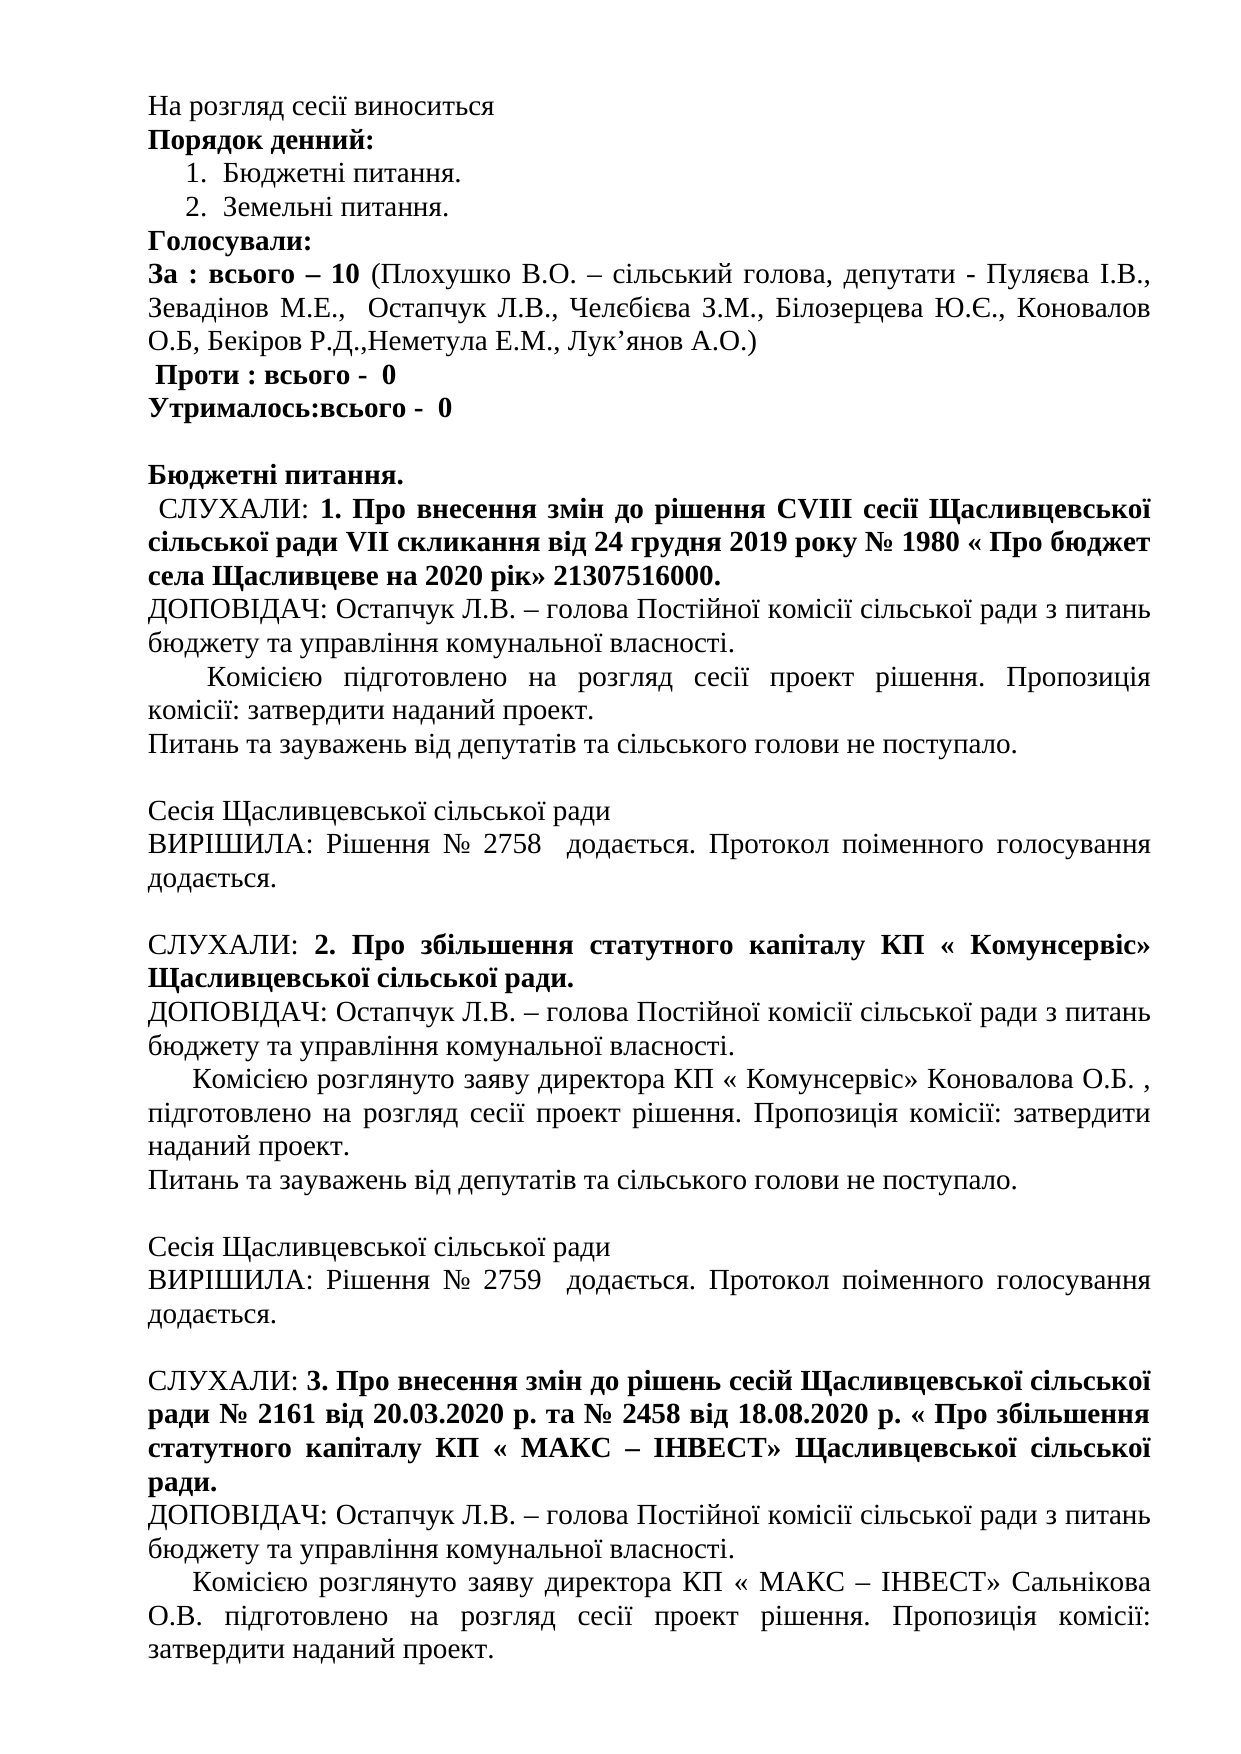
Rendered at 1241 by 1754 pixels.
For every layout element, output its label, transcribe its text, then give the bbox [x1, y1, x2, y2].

text Питань та зауважень від депутатів та сільського голови не поступало. [148, 1162, 1152, 1195]
text Комісією розглянуто заяву директора КП « МАКС – ІНВЕСТ» Сальнікова О.В. підготовлено на розгляд сесії проект рішення. Пропозиція комісії: затвердити наданий проект. [148, 1564, 1152, 1665]
text ДОПОВІДАЧ: Остапчук Л.В. – голова Постійної комісії сільської ради з питань бюджету та управління комунальної власності. [148, 1497, 1152, 1564]
text Утрималось:всього - 0 [148, 390, 1152, 424]
text СЛУХАЛИ: 3. Про внесення змін до рішень сесій Щасливцевської сільської ради № 2161 від 20.03.2020 р. та № 2458 від 18.08.2020 р. « Про збільшення статутного капіталу КП « МАКС – ІНВЕСТ» Щасливцевської сільської ради. [148, 1363, 1152, 1497]
text Сесія Щасливцевської сільської ради [148, 793, 1152, 826]
text ВИРІШИЛА: Рішення № 2758 додається. Протокол поіменного голосування додається. [148, 826, 1152, 893]
text Порядок денний: [148, 122, 1152, 156]
text За : всього – 10 (Плохушко В.О. – сільський голова, депутати - Пуляєва І.В., Зевадінов М.Е., Остапчук Л.В., Челєбієва З.М., Білозерцева Ю.Є., Коновалов О.Б, Бекіров Р.Д.,Неметула Е.М., Лук’янов А.О.) [148, 256, 1152, 357]
list Бюджетні питання. [185, 156, 1152, 189]
text Комісією розглянуто заяву директора КП « Комунсервіс» Коновалова О.Б. , підготовлено на розгляд сесії проект рішення. Пропозиція комісії: затвердити наданий проект. [148, 1061, 1152, 1162]
text СЛУХАЛИ: 2. Про збільшення статутного капіталу КП « Комунсервіс» Щасливцевської сільської ради. [148, 927, 1152, 994]
list Земельні питання. [185, 189, 1152, 223]
text На розгляд сесії виноситься [148, 88, 1152, 122]
text Голосували: [148, 223, 1152, 256]
text ДОПОВІДАЧ: Остапчук Л.В. – голова Постійної комісії сільської ради з питань бюджету та управління комунальної власності. [148, 592, 1152, 659]
text СЛУХАЛИ: 1. Про внесення змін до рішення CVІІІ сесії Щасливцевської сільської ради VІІ скликання від 24 грудня 2019 року № 1980 « Про бюджет села Щасливцеве на 2020 рік» 21307516000. [148, 491, 1152, 592]
text Бюджетні питання. [148, 457, 1152, 491]
text ДОПОВІДАЧ: Остапчук Л.В. – голова Постійної комісії сільської ради з питань бюджету та управління комунальної власності. [148, 994, 1152, 1061]
text Проти : всього - 0 [148, 357, 1152, 390]
text ВИРІШИЛА: Рішення № 2759 додається. Протокол поіменного голосування додається. [148, 1262, 1152, 1329]
text Питань та зауважень від депутатів та сільського голови не поступало. [148, 726, 1152, 759]
text Сесія Щасливцевської сільської ради [148, 1229, 1152, 1262]
text Комісією підготовлено на розгляд сесії проект рішення. Пропозиція комісії: затвердити наданий проект. [148, 659, 1152, 726]
